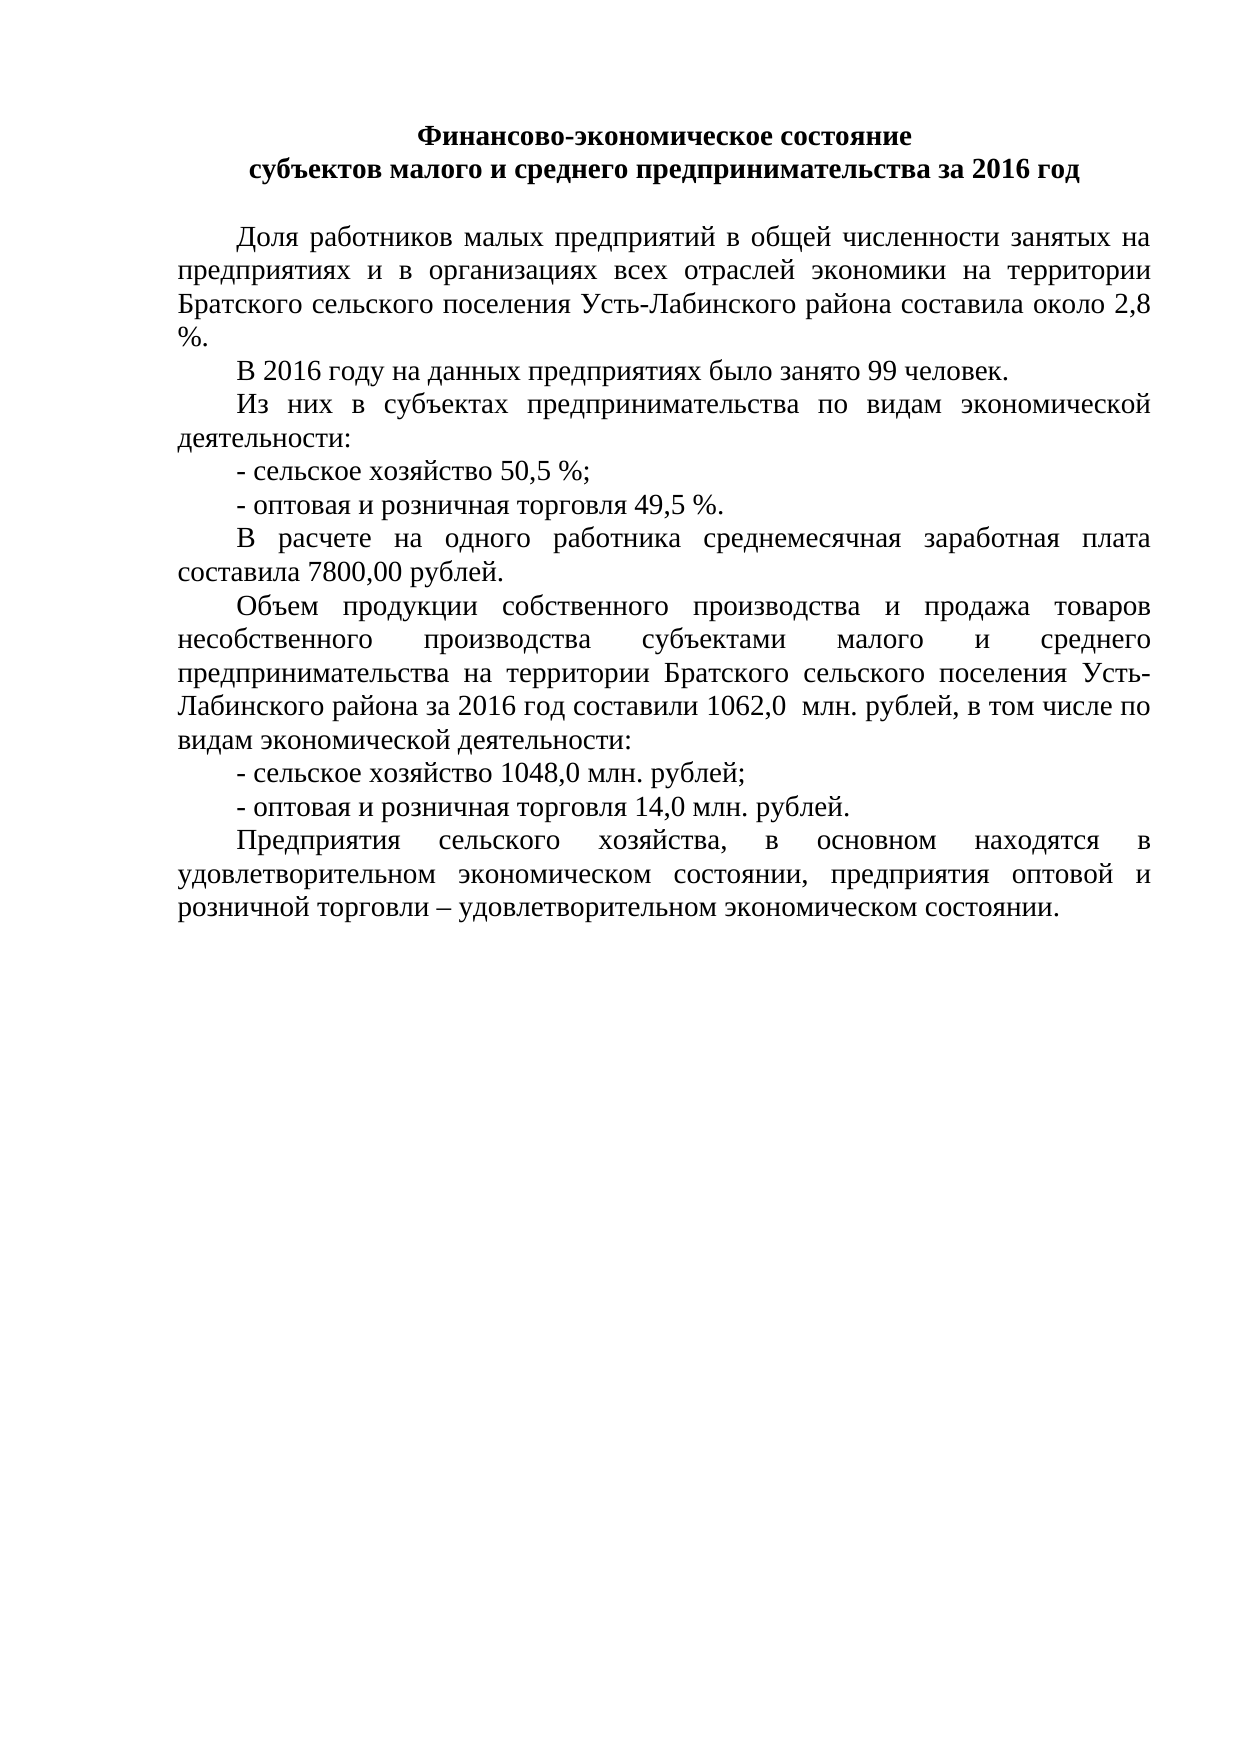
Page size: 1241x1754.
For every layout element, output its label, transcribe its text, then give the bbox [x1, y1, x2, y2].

text Из них в субъектах предпринимательства по видам экономической деятельности: [177, 386, 1152, 453]
text Предприятия сельского хозяйства, в основном находятся в удовлетворительном экономическом состоянии, предприятия оптовой и розничной торговли – удовлетворительном экономическом состоянии. [177, 822, 1152, 923]
text Объем продукции собственного производства и продажа товаров несобственного производства субъектами малого и среднего предпринимательства на территории Братского сельского поселения Усть-Лабинского района за 2016 год составили 1062,0 млн. рублей, в том числе по видам экономической деятельности: [177, 588, 1152, 755]
text Финансово-экономическое состояние [177, 118, 1152, 152]
text В расчете на одного работника среднемесячная заработная плата составила 7800,00 рублей. [177, 521, 1152, 588]
text субъектов малого и среднего предпринимательства за 2016 год [177, 152, 1152, 185]
text В 2016 году на данных предприятиях было занято 99 человек. [177, 353, 1152, 386]
text - оптовая и розничная торговля 14,0 млн. рублей. [177, 789, 1152, 822]
text - сельское хозяйство 50,5 %; [177, 453, 1152, 487]
text - оптовая и розничная торговля 49,5 %. [177, 487, 1152, 521]
text Доля работников малых предприятий в общей численности занятых на предприятиях и в организациях всех отраслей экономики на территории Братского сельского поселения Усть-Лабинского района составила около 2,8 %. [177, 219, 1152, 353]
text - сельское хозяйство 1048,0 млн. рублей; [177, 755, 1152, 789]
